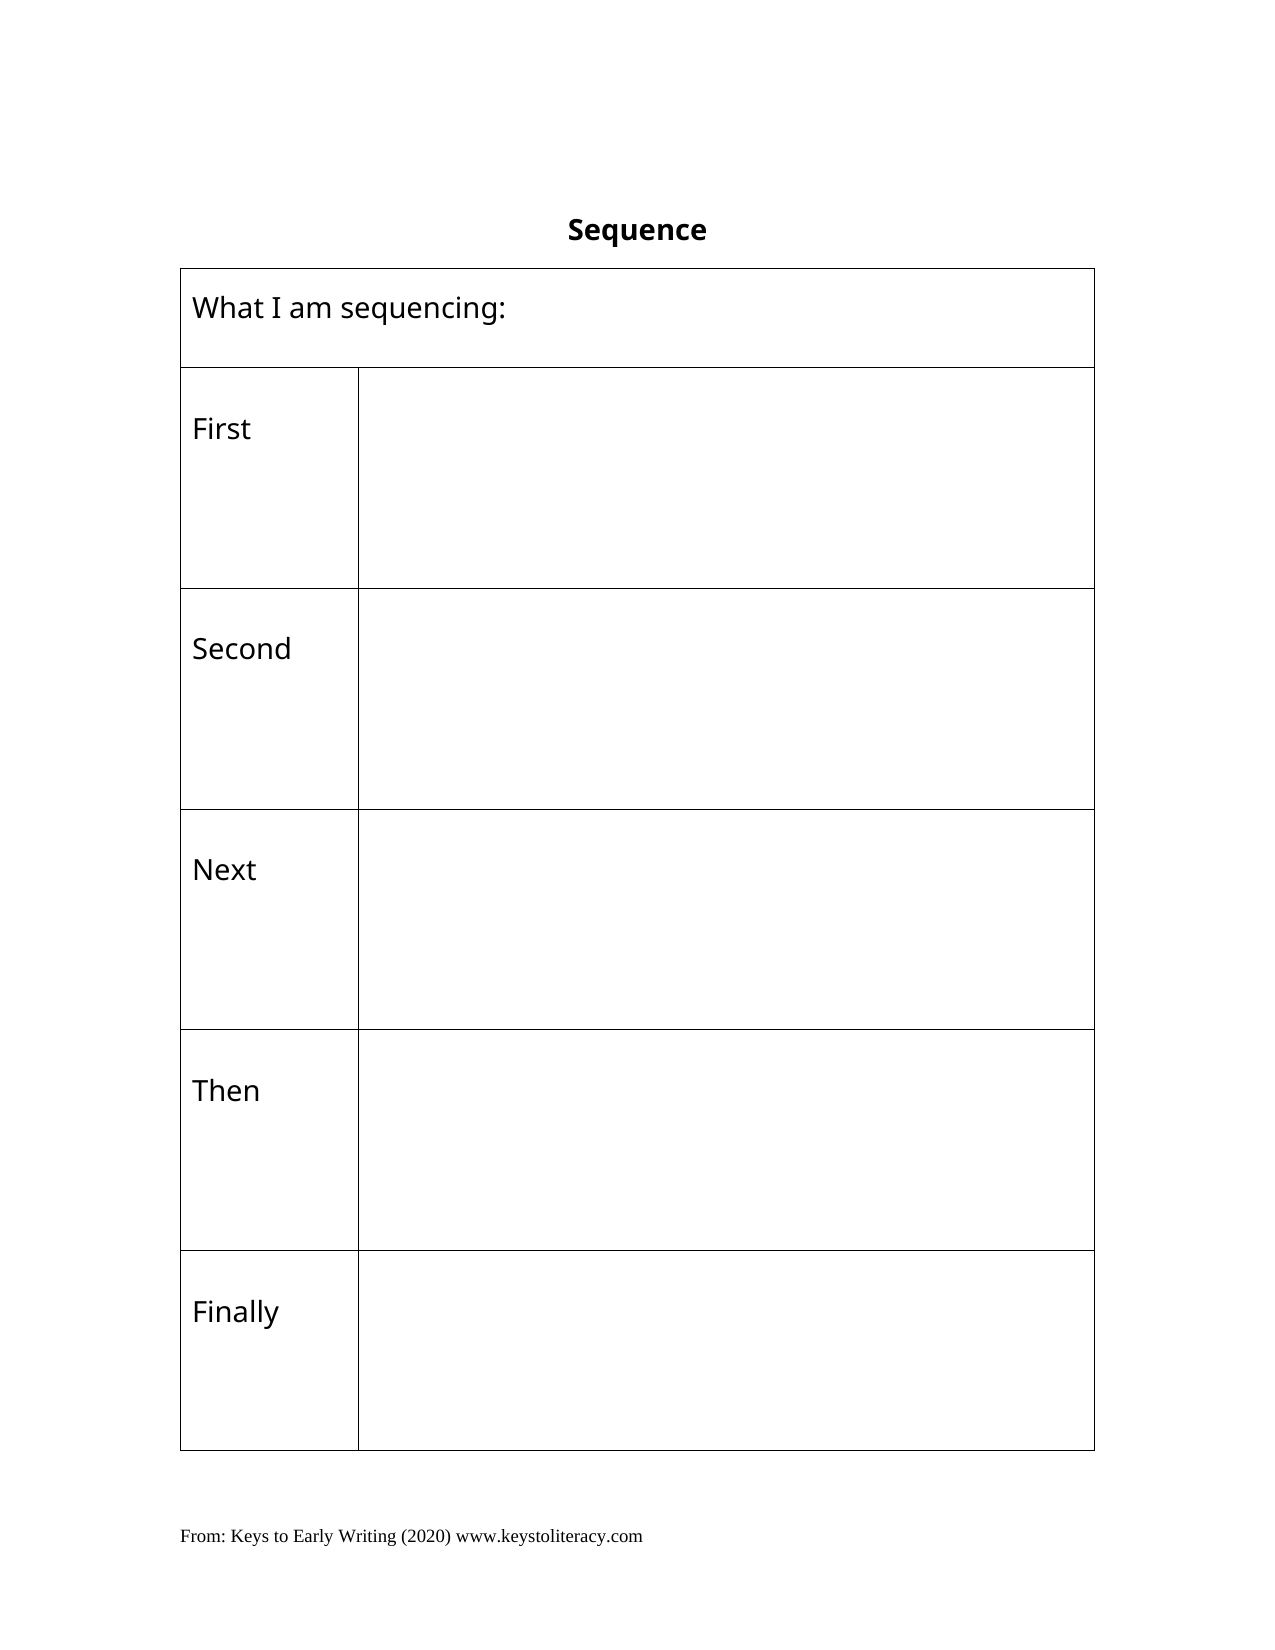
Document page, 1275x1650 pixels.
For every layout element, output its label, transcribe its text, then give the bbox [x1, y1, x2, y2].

table_cell Finally [181, 1251, 358, 1449]
table_cell [359, 810, 1094, 1029]
table_cell Then [181, 1030, 358, 1250]
table_cell First [181, 368, 358, 588]
table_cell [359, 589, 1094, 809]
text Sequence [180, 209, 1095, 248]
table_cell Next [181, 810, 358, 1029]
table_cell [359, 368, 1094, 588]
table_cell [359, 1251, 1094, 1449]
table_cell [359, 1030, 1094, 1250]
table_header What I am sequencing: [181, 269, 1094, 367]
table_cell Second [181, 589, 358, 809]
